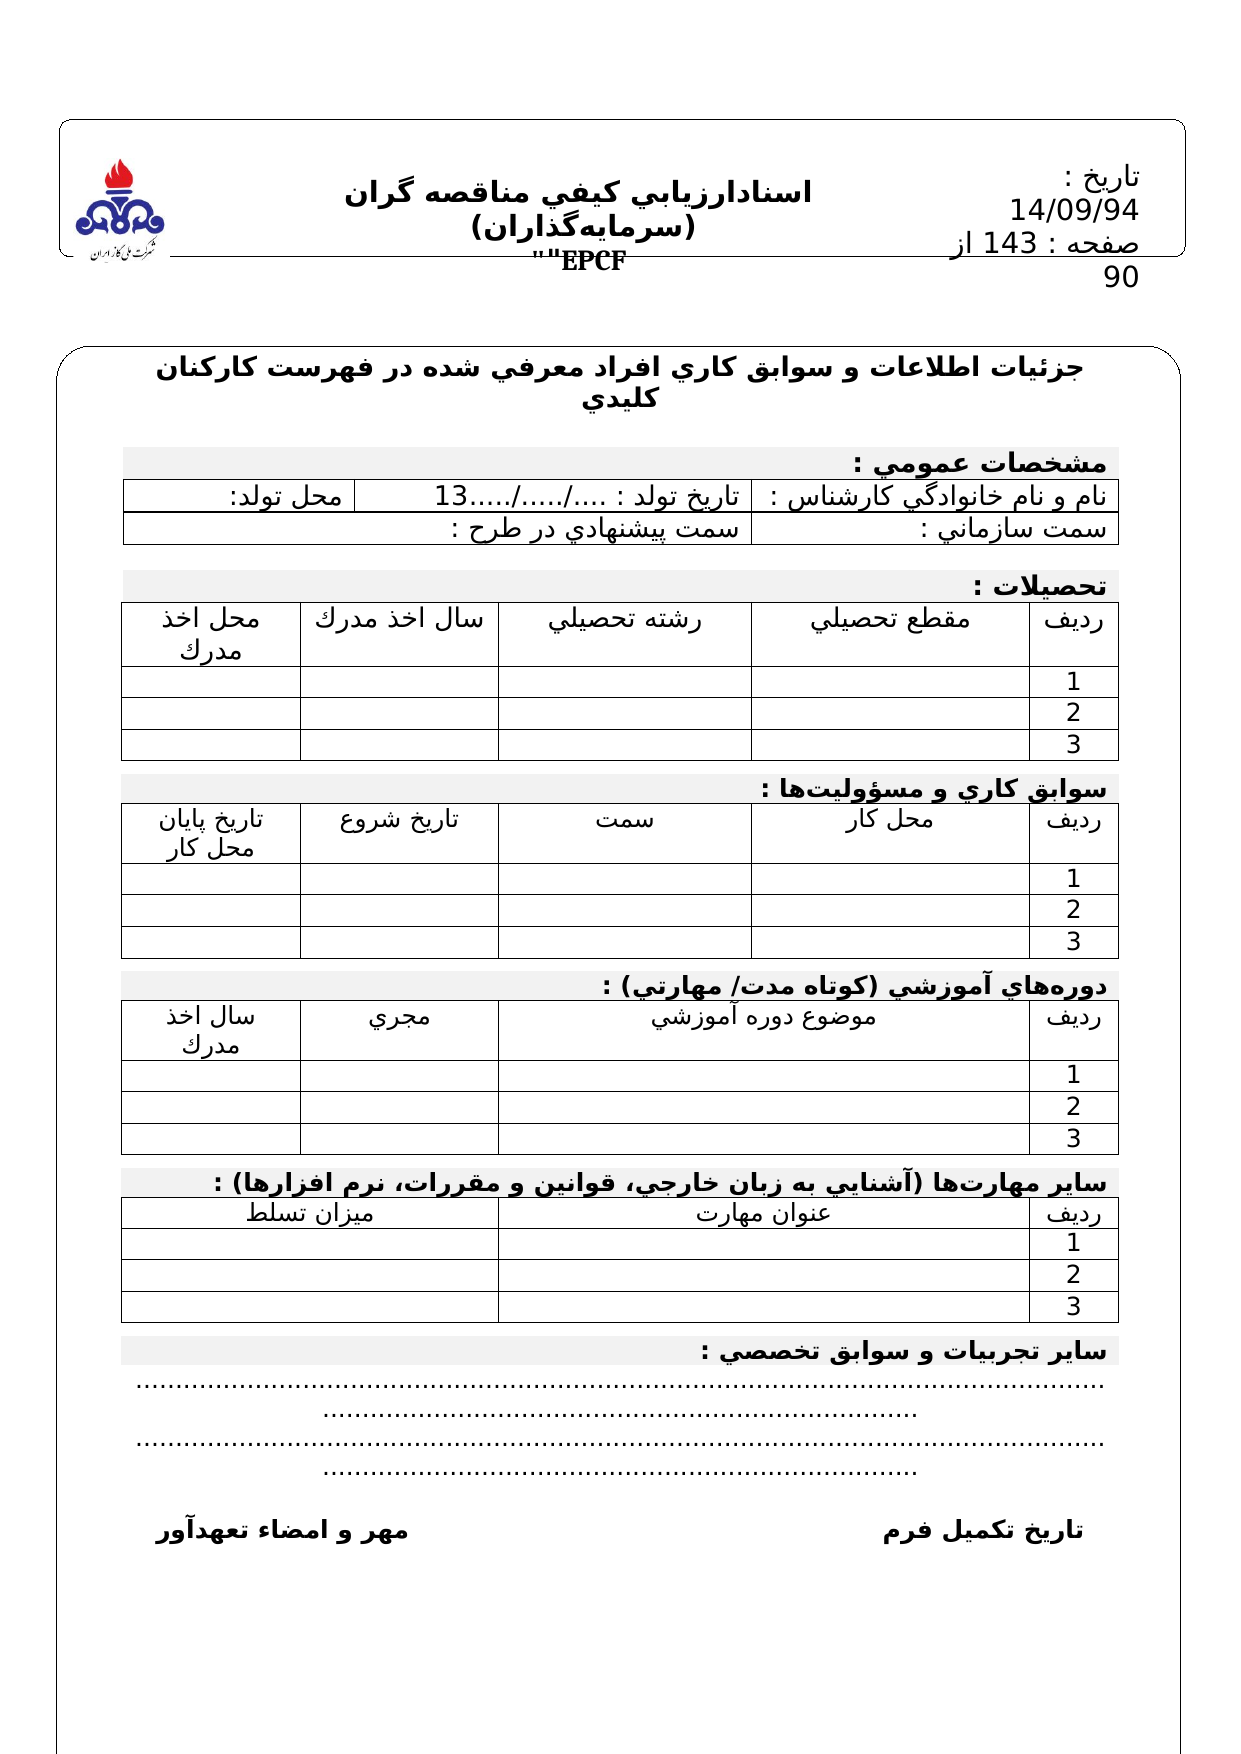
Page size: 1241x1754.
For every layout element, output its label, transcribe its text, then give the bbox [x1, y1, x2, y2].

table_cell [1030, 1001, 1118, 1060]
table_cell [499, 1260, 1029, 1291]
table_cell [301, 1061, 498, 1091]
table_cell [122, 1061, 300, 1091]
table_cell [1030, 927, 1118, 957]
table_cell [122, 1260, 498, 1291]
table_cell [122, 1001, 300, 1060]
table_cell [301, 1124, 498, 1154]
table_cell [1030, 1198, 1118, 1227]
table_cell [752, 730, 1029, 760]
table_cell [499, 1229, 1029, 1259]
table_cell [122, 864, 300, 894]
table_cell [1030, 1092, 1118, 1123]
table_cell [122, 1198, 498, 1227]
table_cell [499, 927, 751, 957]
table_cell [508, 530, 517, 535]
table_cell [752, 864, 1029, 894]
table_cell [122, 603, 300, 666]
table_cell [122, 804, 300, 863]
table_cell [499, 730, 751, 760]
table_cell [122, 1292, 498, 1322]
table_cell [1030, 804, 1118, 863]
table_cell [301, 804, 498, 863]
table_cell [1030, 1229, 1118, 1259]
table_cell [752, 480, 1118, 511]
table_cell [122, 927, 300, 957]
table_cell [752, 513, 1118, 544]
text جزئيات اطلاعات و سوابق كاري افراد معرفي شده در فهرست كاركنان كليدي [150, 351, 1090, 414]
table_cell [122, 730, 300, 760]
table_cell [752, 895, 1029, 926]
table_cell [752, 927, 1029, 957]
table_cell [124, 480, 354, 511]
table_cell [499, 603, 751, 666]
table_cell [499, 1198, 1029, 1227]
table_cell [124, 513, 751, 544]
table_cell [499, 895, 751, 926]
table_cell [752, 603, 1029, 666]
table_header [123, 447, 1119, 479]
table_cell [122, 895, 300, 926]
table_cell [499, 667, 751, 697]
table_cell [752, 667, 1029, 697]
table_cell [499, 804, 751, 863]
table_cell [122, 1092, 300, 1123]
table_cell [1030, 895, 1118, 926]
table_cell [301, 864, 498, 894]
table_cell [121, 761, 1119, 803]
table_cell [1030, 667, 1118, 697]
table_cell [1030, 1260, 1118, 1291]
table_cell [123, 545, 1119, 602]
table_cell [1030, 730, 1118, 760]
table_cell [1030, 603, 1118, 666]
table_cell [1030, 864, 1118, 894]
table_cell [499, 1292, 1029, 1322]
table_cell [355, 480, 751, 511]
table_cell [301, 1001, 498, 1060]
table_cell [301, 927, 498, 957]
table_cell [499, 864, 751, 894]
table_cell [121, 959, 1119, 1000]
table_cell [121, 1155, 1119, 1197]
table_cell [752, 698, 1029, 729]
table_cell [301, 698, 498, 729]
text تاريخ تكميل فرم مهر و امضاء تعهدآور [150, 1515, 1090, 1544]
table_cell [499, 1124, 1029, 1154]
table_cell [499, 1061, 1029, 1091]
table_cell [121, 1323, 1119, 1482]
picture [73, 158, 170, 263]
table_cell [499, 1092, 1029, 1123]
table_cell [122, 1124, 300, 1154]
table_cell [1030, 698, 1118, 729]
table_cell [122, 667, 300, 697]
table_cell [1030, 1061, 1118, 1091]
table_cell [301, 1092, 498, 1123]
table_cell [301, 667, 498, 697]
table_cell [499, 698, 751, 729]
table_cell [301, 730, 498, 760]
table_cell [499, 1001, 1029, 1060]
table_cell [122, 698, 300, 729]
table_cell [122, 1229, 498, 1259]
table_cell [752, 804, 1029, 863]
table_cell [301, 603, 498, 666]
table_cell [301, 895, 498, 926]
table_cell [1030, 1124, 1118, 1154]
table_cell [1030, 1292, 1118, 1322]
